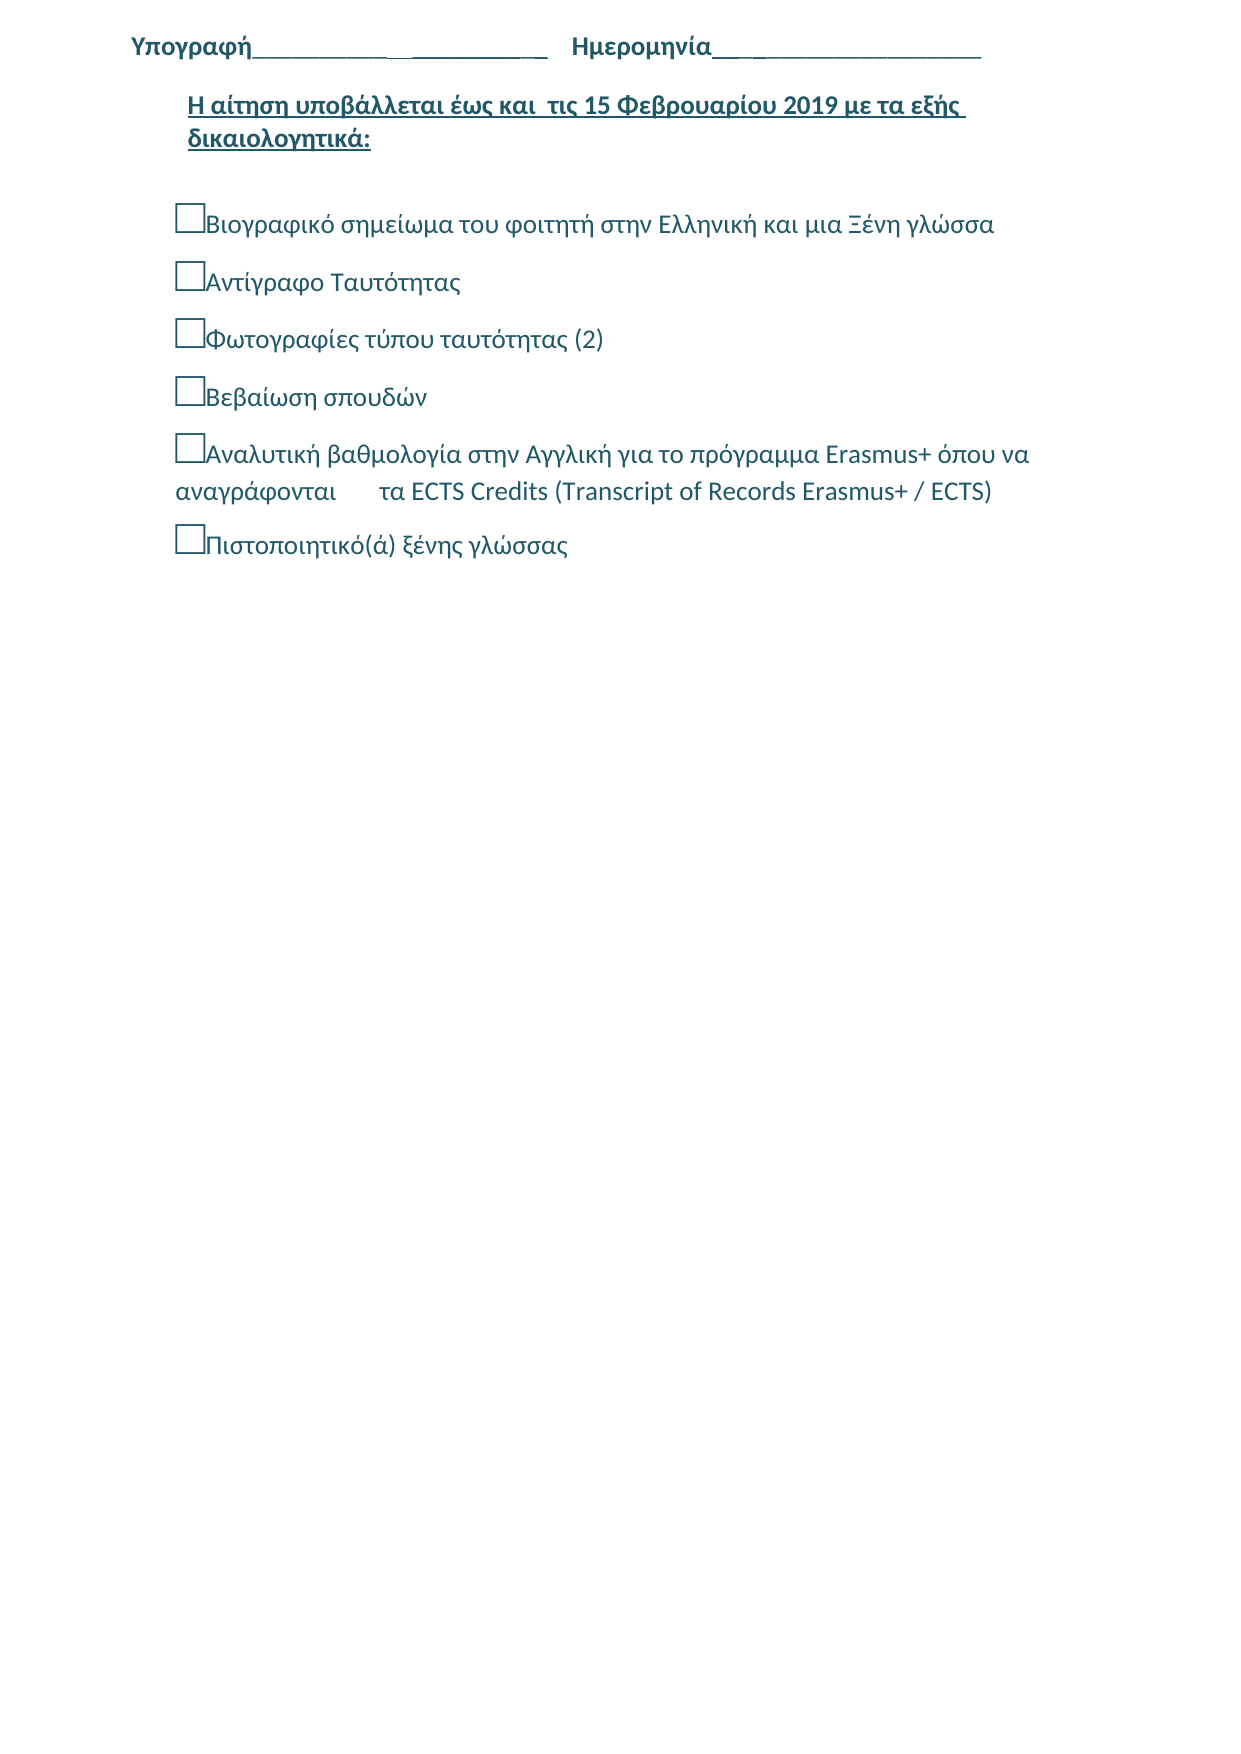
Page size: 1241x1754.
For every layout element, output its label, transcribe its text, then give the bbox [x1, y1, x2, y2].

text □Βεβαίωση σπουδών [175, 359, 1053, 417]
text □Αναλυτική βαθμολογία στην Αγγλική για το πρόγραμμα Erasmus+ όπου να αναγράφονται τα ECTS Credits (Transcript οf Records Erasmus+ / ECTS) [175, 417, 1053, 508]
text □Βιογραφικό σημείωμα του φοιτητή στην Ελληνική και μια Ξένη γλώσσα [175, 187, 1053, 244]
text □Πιστοποιητικό(ά) ξένης γλώσσας [175, 508, 1053, 565]
text Υπογραφή__________ __________ Ημερομηνία____________________ [131, 29, 1053, 63]
text □Αντίγραφο Ταυτότητας [175, 244, 1053, 302]
text □Φωτογραφίες τύπου ταυτότητας (2) [175, 302, 1053, 359]
text Η αίτηση υποβάλλεται έως και τις 15 Φεβρουαρίου 2019 με τα εξής δικαιολογητικά: [187, 88, 1053, 154]
